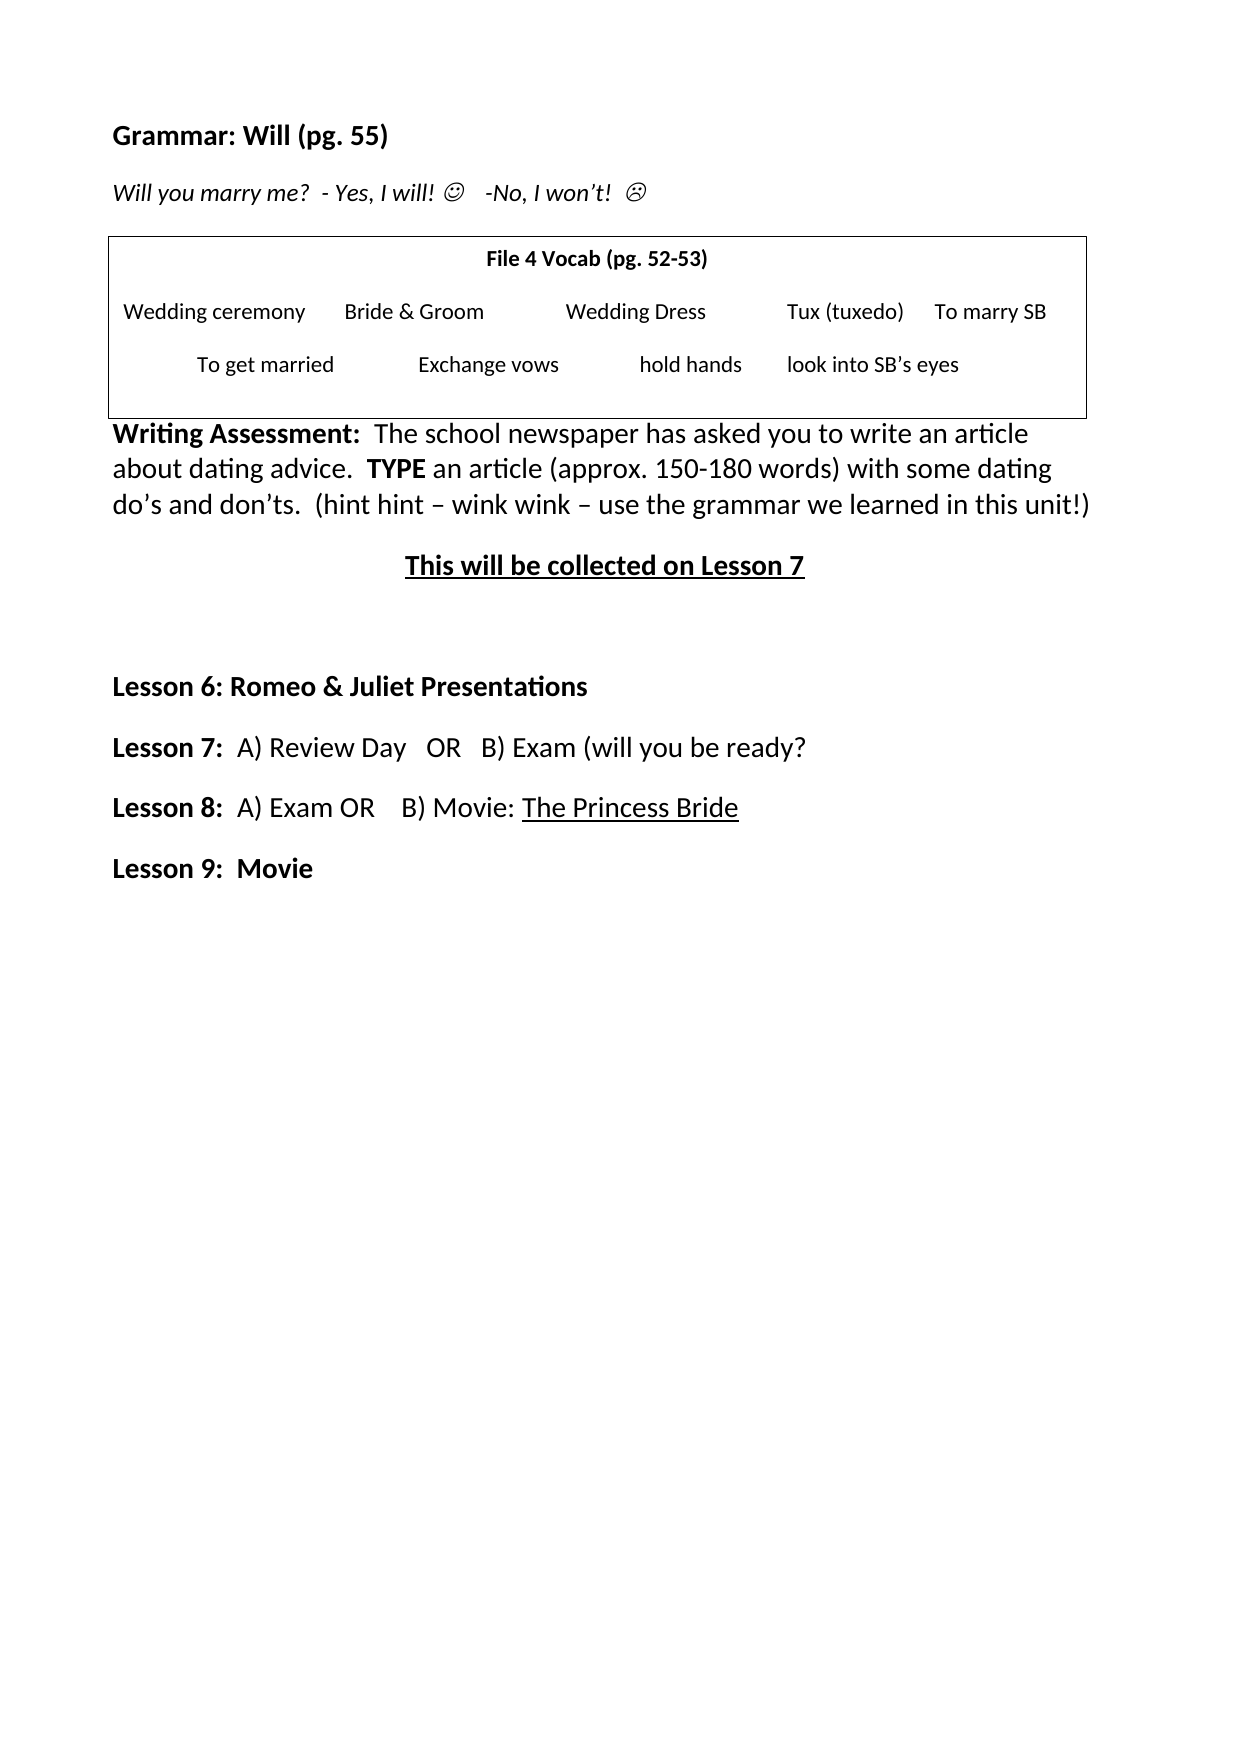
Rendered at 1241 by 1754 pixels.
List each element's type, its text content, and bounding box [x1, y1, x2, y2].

text Writing Assessment: The school newspaper has asked you to write an article about dating advice. TYPE an article (approx. 150-180 words) with some dating do’s and don’ts. (hint hint – wink wink – use the grammar we learned in this unit!) [112, 415, 1097, 522]
text Lesson 6: Romeo & Juliet Presentations [112, 668, 1097, 704]
text Lesson 9: Movie [112, 850, 1097, 886]
text Will you marry me? - Yes, I will! -No, I won’t! [112, 177, 1097, 208]
text Grammar: Will (pg. 55) [112, 117, 1097, 152]
text Lesson 7: A) Review Day OR B) Exam (will you be ready? [112, 729, 1097, 764]
text This will be collected on Lesson 7 [112, 547, 1097, 582]
text Lesson 8: A) Exam OR B) Movie: The Princess Bride [112, 789, 1097, 825]
